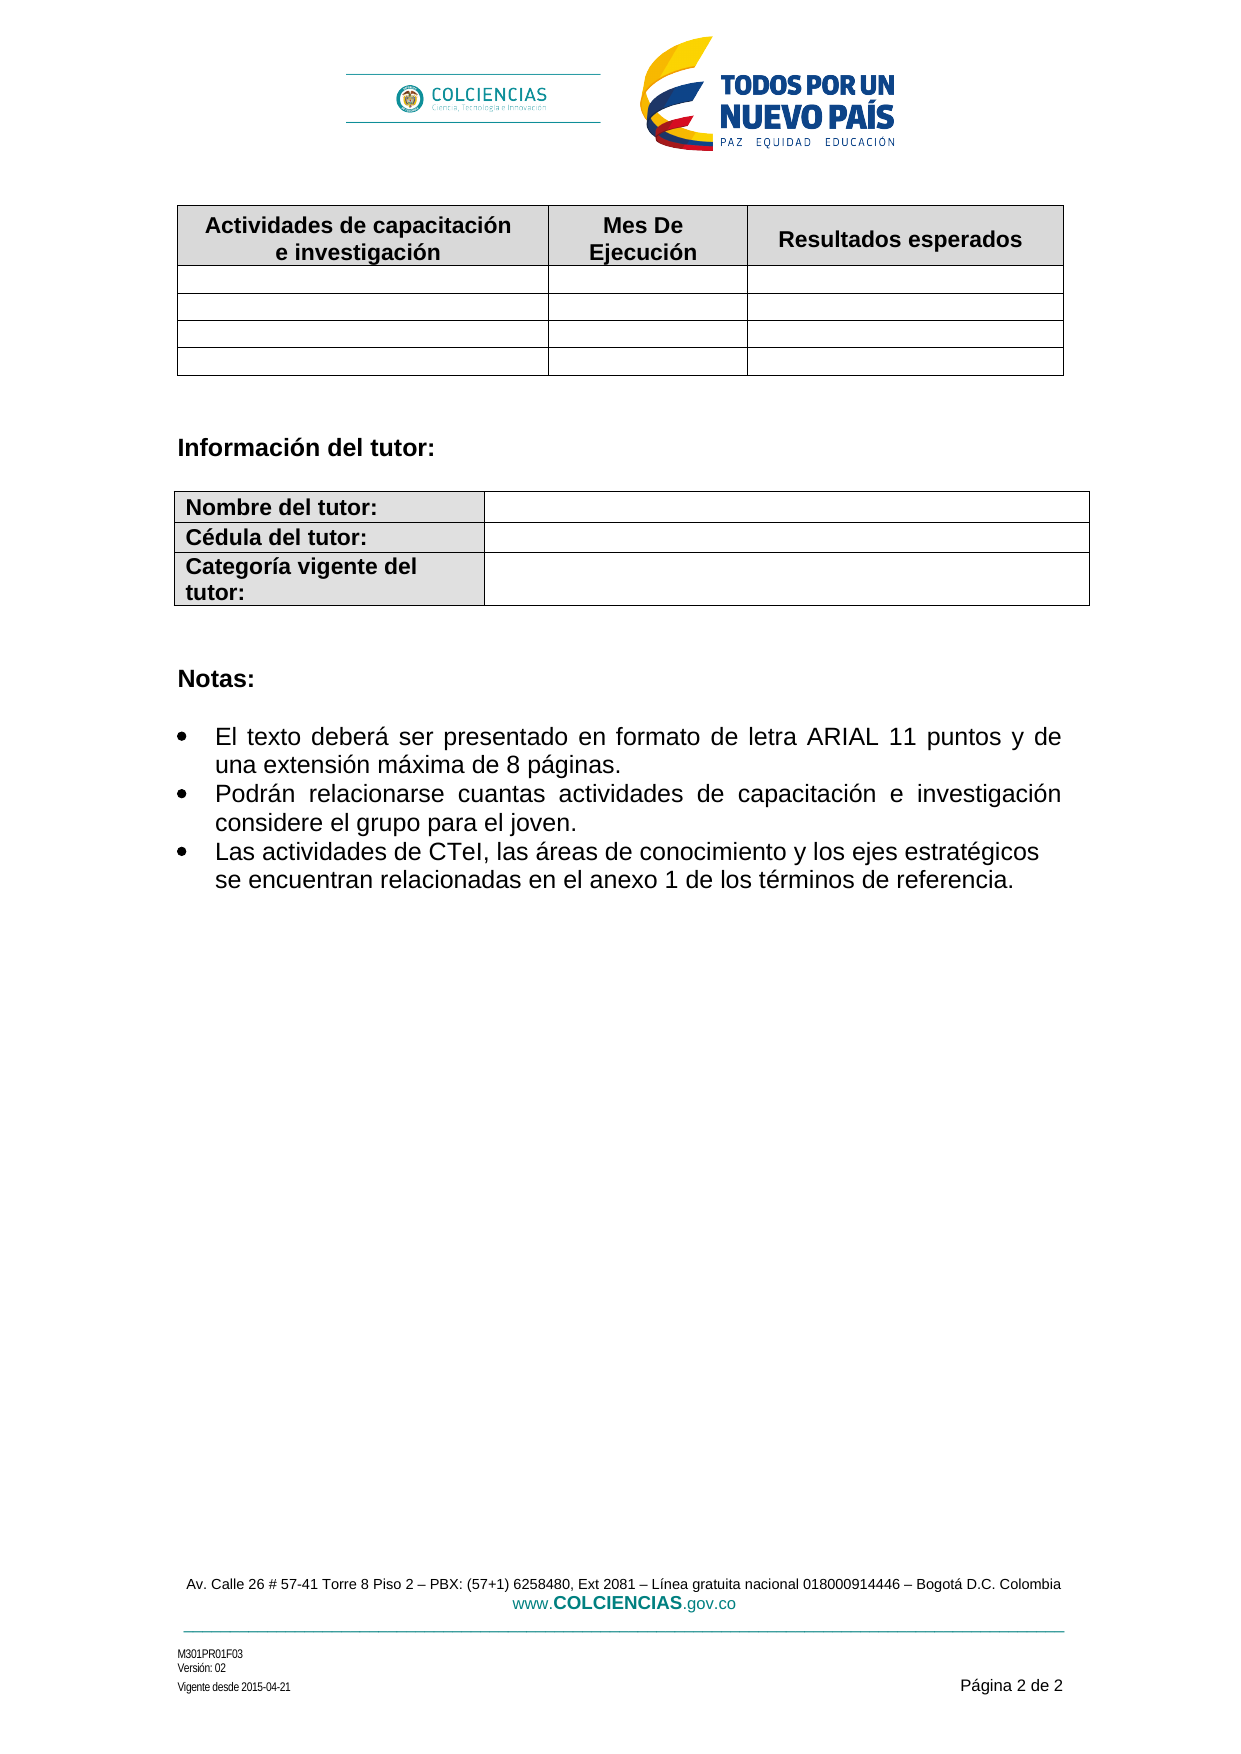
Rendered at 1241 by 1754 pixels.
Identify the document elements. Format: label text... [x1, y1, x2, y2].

table_header Actividades de capacitación e investigación [178, 206, 548, 265]
text Notas: [177, 664, 1063, 693]
table_cell [178, 321, 548, 347]
table_cell [748, 321, 1063, 347]
table_header Mes De Ejecución [549, 206, 747, 265]
table_cell [549, 321, 747, 347]
table_cell [485, 553, 1089, 605]
table_cell [748, 266, 1063, 292]
list Las actividades de CTeI, las áreas de conocimiento y los ejes estratégicos se encuentran relacionadas en el anexo 1 de los términos de referencia. [177, 837, 1063, 894]
table_cell [178, 348, 548, 375]
table_cell [549, 348, 747, 375]
table_cell [485, 523, 1089, 552]
picture [336, 32, 904, 161]
list Podrán relacionarse cuantas actividades de capacitación e investigación considere el grupo para el joven. [177, 779, 1063, 837]
table_cell [178, 266, 548, 292]
table_header Nombre del tutor: [175, 492, 484, 522]
table_cell [549, 266, 747, 292]
table_cell Cédula del tutor: [175, 523, 484, 552]
table_cell [549, 294, 747, 320]
text Información del tutor: [177, 433, 1063, 462]
table_header [485, 492, 1089, 522]
table_cell [178, 294, 548, 320]
table_cell [748, 294, 1063, 320]
table_cell [748, 348, 1063, 375]
table_cell Categoría vigente del tutor: [175, 553, 484, 605]
list El texto deberá ser presentado en formato de letra ARIAL 11 puntos y de una extensión máxima de 8 páginas. [177, 721, 1063, 779]
table_header Resultados esperados [748, 206, 1063, 265]
